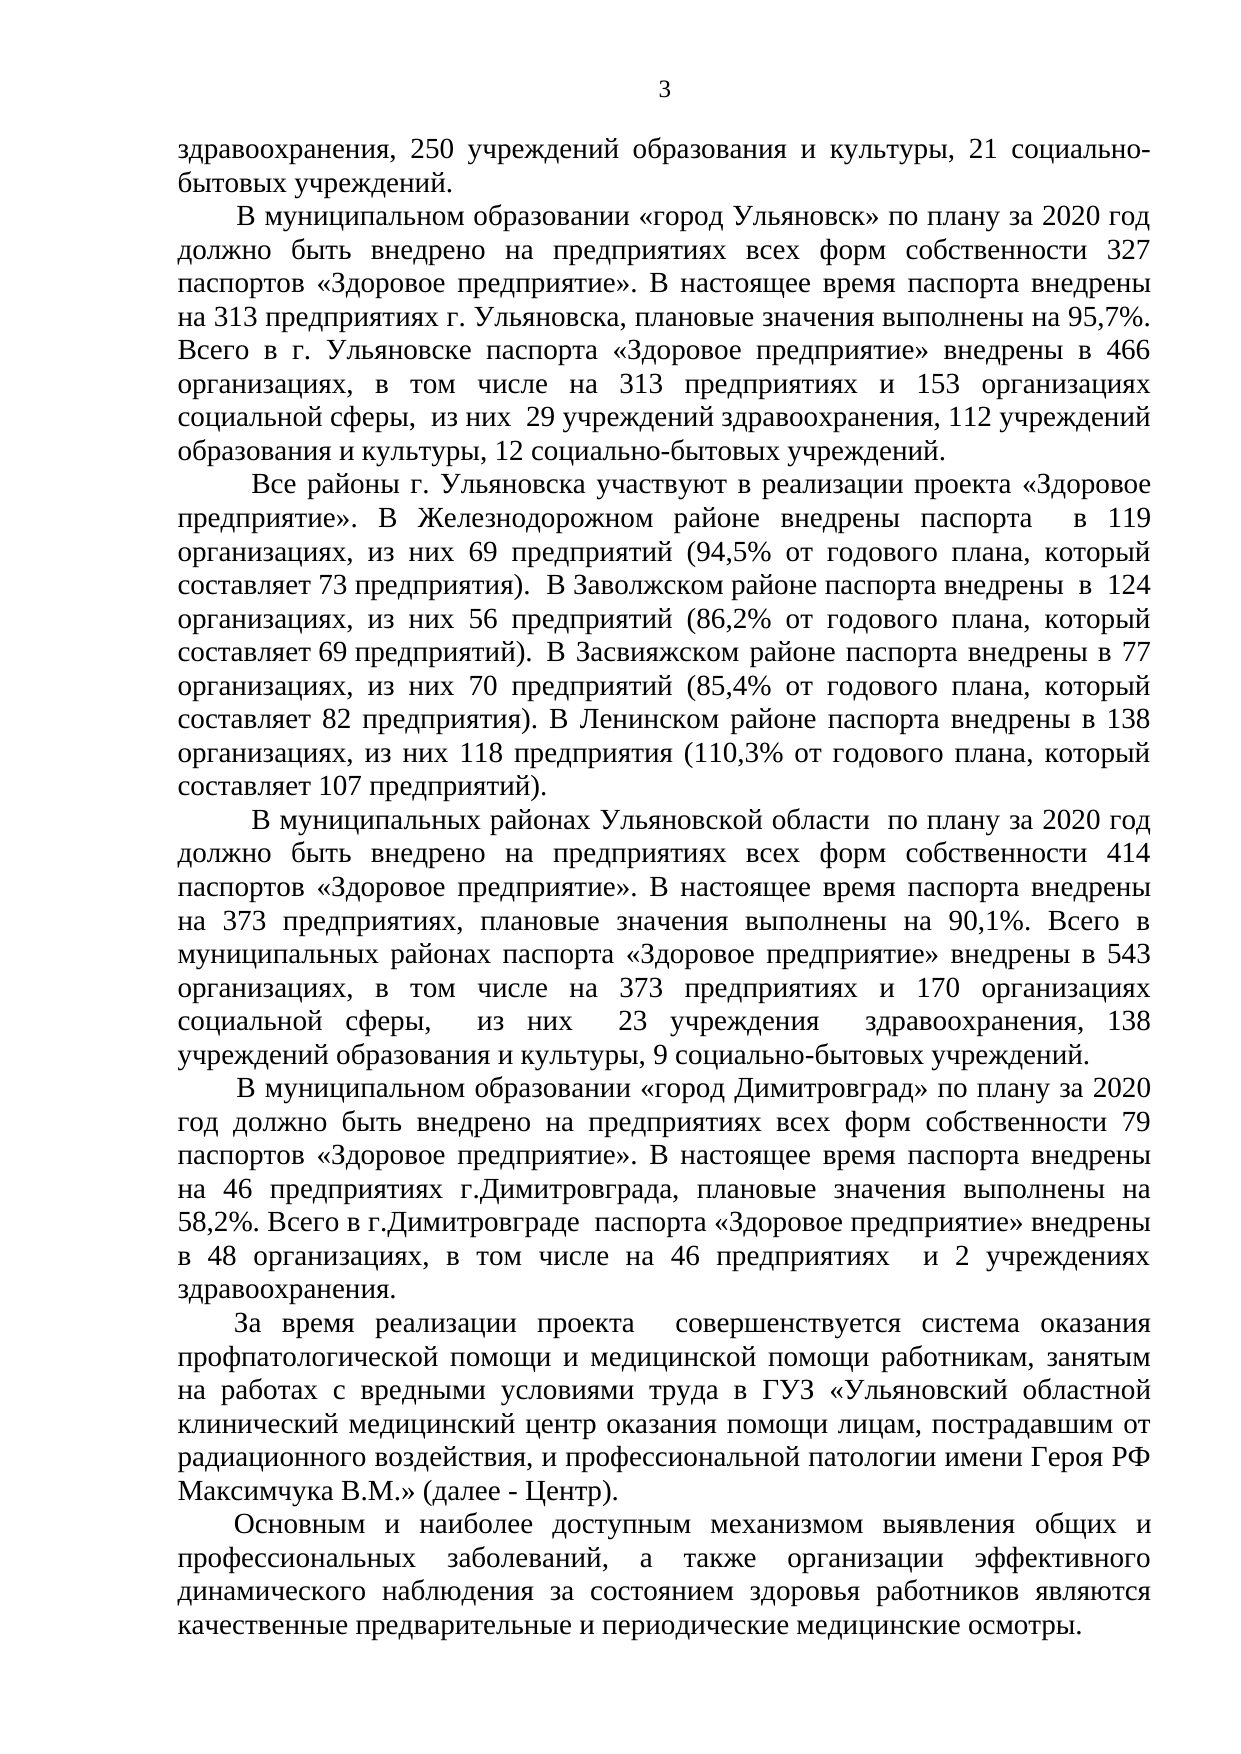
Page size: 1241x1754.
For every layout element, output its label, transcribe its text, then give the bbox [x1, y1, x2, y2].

text В муниципальном образовании «город Ульяновск» по плану за 2020 год должно быть внедрено на предприятиях всех форм собственности 327 паспортов «Здоровое предприятие». В настоящее время паспорта внедрены на 313 предприятиях г. Ульяновска, плановые значения выполнены на 95,7%. Всего в г. Ульяновске паспорта «Здоровое предприятие» внедрены в 466 организациях, в том числе на 313 предприятиях и 153 организациях социальной сферы, из них 29 учреждений здравоохранения, 112 учреждений образования и культуры, 12 социально-бытовых учреждений. [177, 198, 1152, 467]
text За время реализации проекта совершенствуется система оказания профпатологической помощи и медицинской помощи работникам, занятым на работах с вредными условиями труда в ГУЗ «Ульяновский областной клинический медицинский центр оказания помощи лицам, пострадавшим от радиационного воздействия, и профессиональной патологии имени Героя РФ Максимчука В.М.» (далее - Центр). [177, 1305, 1152, 1506]
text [177, 131, 1152, 198]
text Все районы г. Ульяновска участвуют в реализации проекта «Здоровое предприятие». В Железнодорожном районе внедрены паспорта в 119 организациях, из них 69 предприятий (94,5% от годового плана, который составляет 73 предприятия). В Заволжском районе паспорта внедрены в 124 организациях, из них 56 предприятий (86,2% от годового плана, который составляет 69 предприятий). В Засвияжском районе паспорта внедрены в 77 организациях, из них 70 предприятий (85,4% от годового плана, который составляет 82 предприятия). В Ленинском районе паспорта внедрены в 138 организациях, из них 118 предприятия (110,3% от годового плана, который составляет 107 предприятий). [177, 467, 1152, 802]
text Основным и наиболее доступным механизмом выявления общих и профессиональных заболеваний, а также организации эффективного динамического наблюдения за состоянием здоровья работников являются качественные предварительные и периодические медицинские осмотры. [177, 1506, 1152, 1641]
text В муниципальных районах Ульяновской области по плану за 2020 год должно быть внедрено на предприятиях всех форм собственности 414 паспортов «Здоровое предприятие». В настоящее время паспорта внедрены на 373 предприятиях, плановые значения выполнены на 90,1%. Всего в муниципальных районах паспорта «Здоровое предприятие» внедрены в 543 организациях, в том числе на 373 предприятиях и 170 организациях социальной сферы, из них 23 учреждения здравоохранения, 138 учреждений образования и культуры, 9 социально-бытовых учреждений. [177, 802, 1152, 1070]
text В муниципальном образовании «город Димитровград» по плану за 2020 год должно быть внедрено на предприятиях всех форм собственности 79 паспортов «Здоровое предприятие». В настоящее время паспорта внедрены на 46 предприятиях г.Димитровграда, плановые значения выполнены на 58,2%. Всего в г.Димитровграде паспорта «Здоровое предприятие» внедрены в 48 организациях, в том числе на 46 предприятиях и 2 учреждениях здравоохранения. [177, 1070, 1152, 1305]
